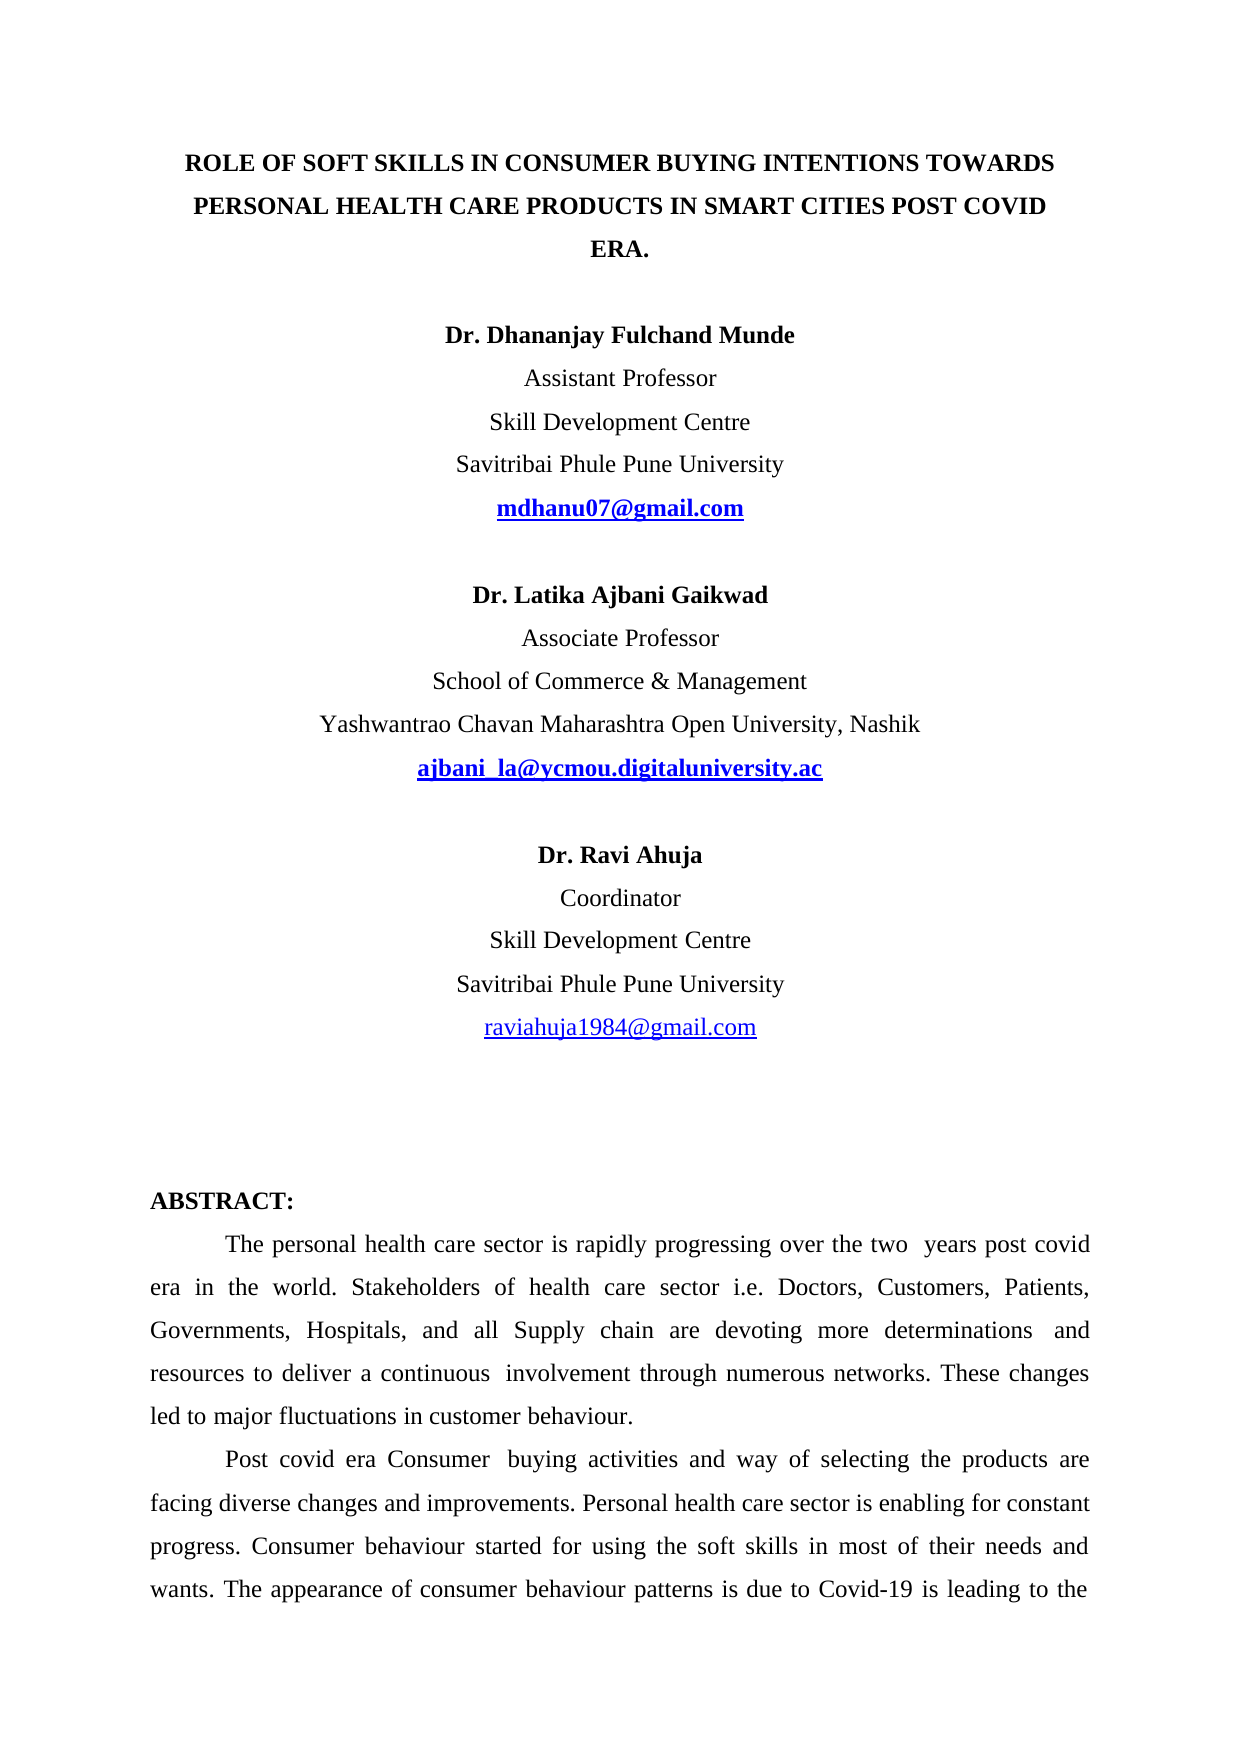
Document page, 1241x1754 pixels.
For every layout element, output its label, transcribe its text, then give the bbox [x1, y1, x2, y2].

text Dr. Dhananjay Fulchand Munde [445, 320, 1165, 349]
text Dr. Latika Ajbani Gaikwad [456, 580, 785, 609]
subtitle ABSTRACT: [150, 1186, 1165, 1215]
text Skill Development Centre Savitribai Phule Pune University raviahuja1984@gmail.com [456, 926, 785, 1041]
text Assistant Professor Skill Development Centre [489, 363, 752, 435]
subtitle ROLE OF SOFT SKILLS IN CONSUMER BUYING INTENTIONS TOWARDS PERSONAL HEALTH CARE PRODUCTS IN SMART CITIES POST COVID ERA. [161, 148, 1079, 263]
text ajbani_la@ycmou.digitaluniversity.ac [417, 753, 1165, 782]
text mdhanu07@gmail.com [456, 493, 785, 522]
text The personal health care sector is rapidly progressing over the two years post covid era in the world. Stakeholders of health care sector i.e. Doctors, Customers, Patients, Governments, Hospitals, and all Supply chain are devoting more determinations and resources to deliver a continuous involvement through numerous networks. These changes led to major fluctuations in customer behaviour. [150, 1229, 1090, 1430]
text Savitribai Phule Pune University [456, 450, 1165, 478]
text Coordinator [456, 883, 785, 911]
text Dr. Ravi Ahuja [455, 840, 785, 869]
text Associate Professor [455, 623, 785, 651]
text School of Commerce & Management Yashwantrao Chavan Maharashtra Open University, Nashik [319, 666, 921, 738]
text Post covid era Consumer buying activities and way of selecting the products are facing diverse changes and improvements. Personal health care sector is enabling for constant progress. Consumer behaviour started for using the soft skills in most of their needs and wants. The appearance of consumer behaviour patterns is due to Covid-19 is leading to the [150, 1444, 1091, 1603]
